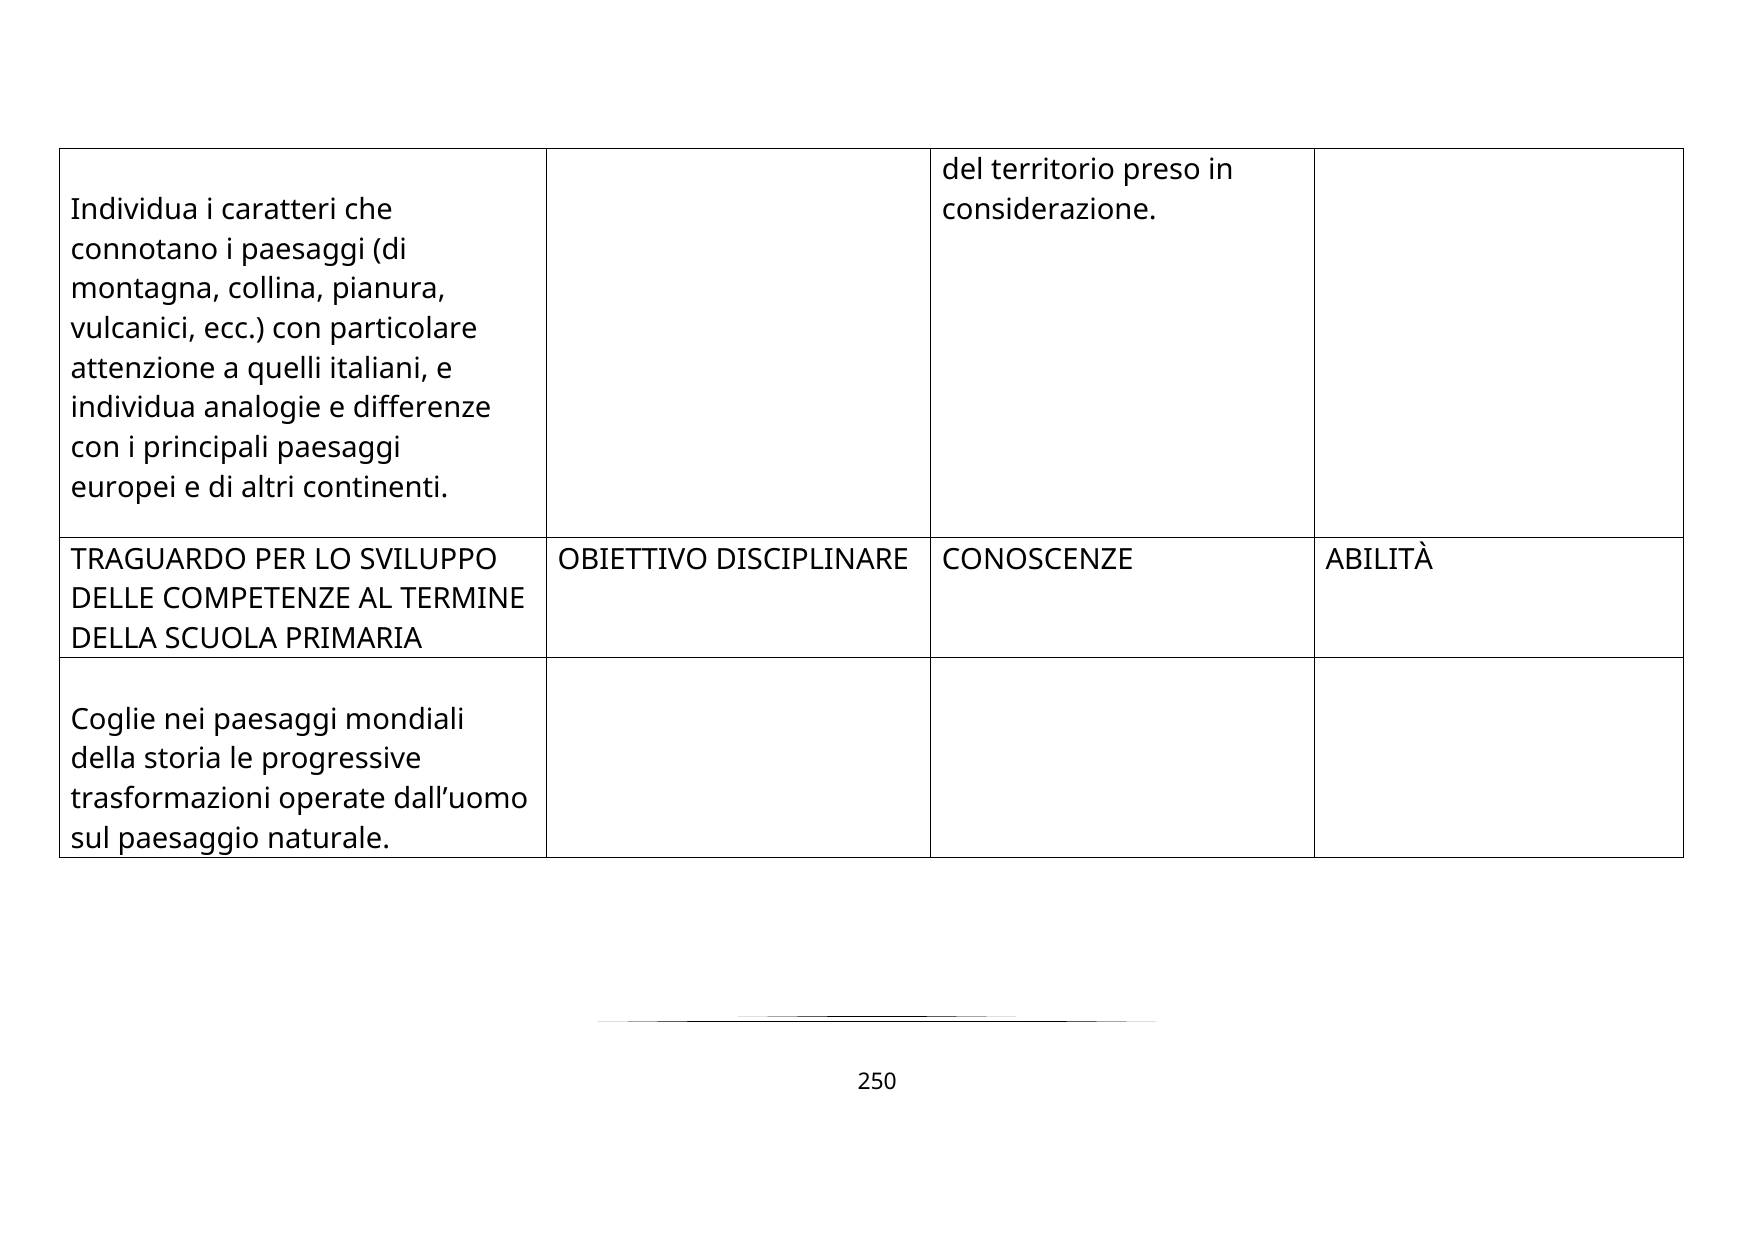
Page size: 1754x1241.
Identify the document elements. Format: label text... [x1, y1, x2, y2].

table_cell [547, 658, 930, 857]
table_cell [931, 658, 1314, 857]
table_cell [547, 149, 930, 537]
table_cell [1315, 149, 1683, 537]
table_cell [1315, 658, 1683, 857]
table_cell CONOSCENZE [931, 538, 1314, 657]
table_cell TRAGUARDO PER LO SVILUPPO DELLE COMPETENZE AL TERMINE DELLA SCUOLA PRIMARIA [60, 538, 546, 657]
table_cell OBIETTIVO DISCIPLINARE [547, 538, 930, 657]
table_cell Coglie nei paesaggi mondiali della storia le progressive trasformazioni operate dall’uomo sul paesaggio naturale. [60, 658, 546, 857]
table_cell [60, 149, 546, 537]
table_cell ABILITÀ [1315, 538, 1683, 657]
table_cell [931, 149, 1314, 537]
